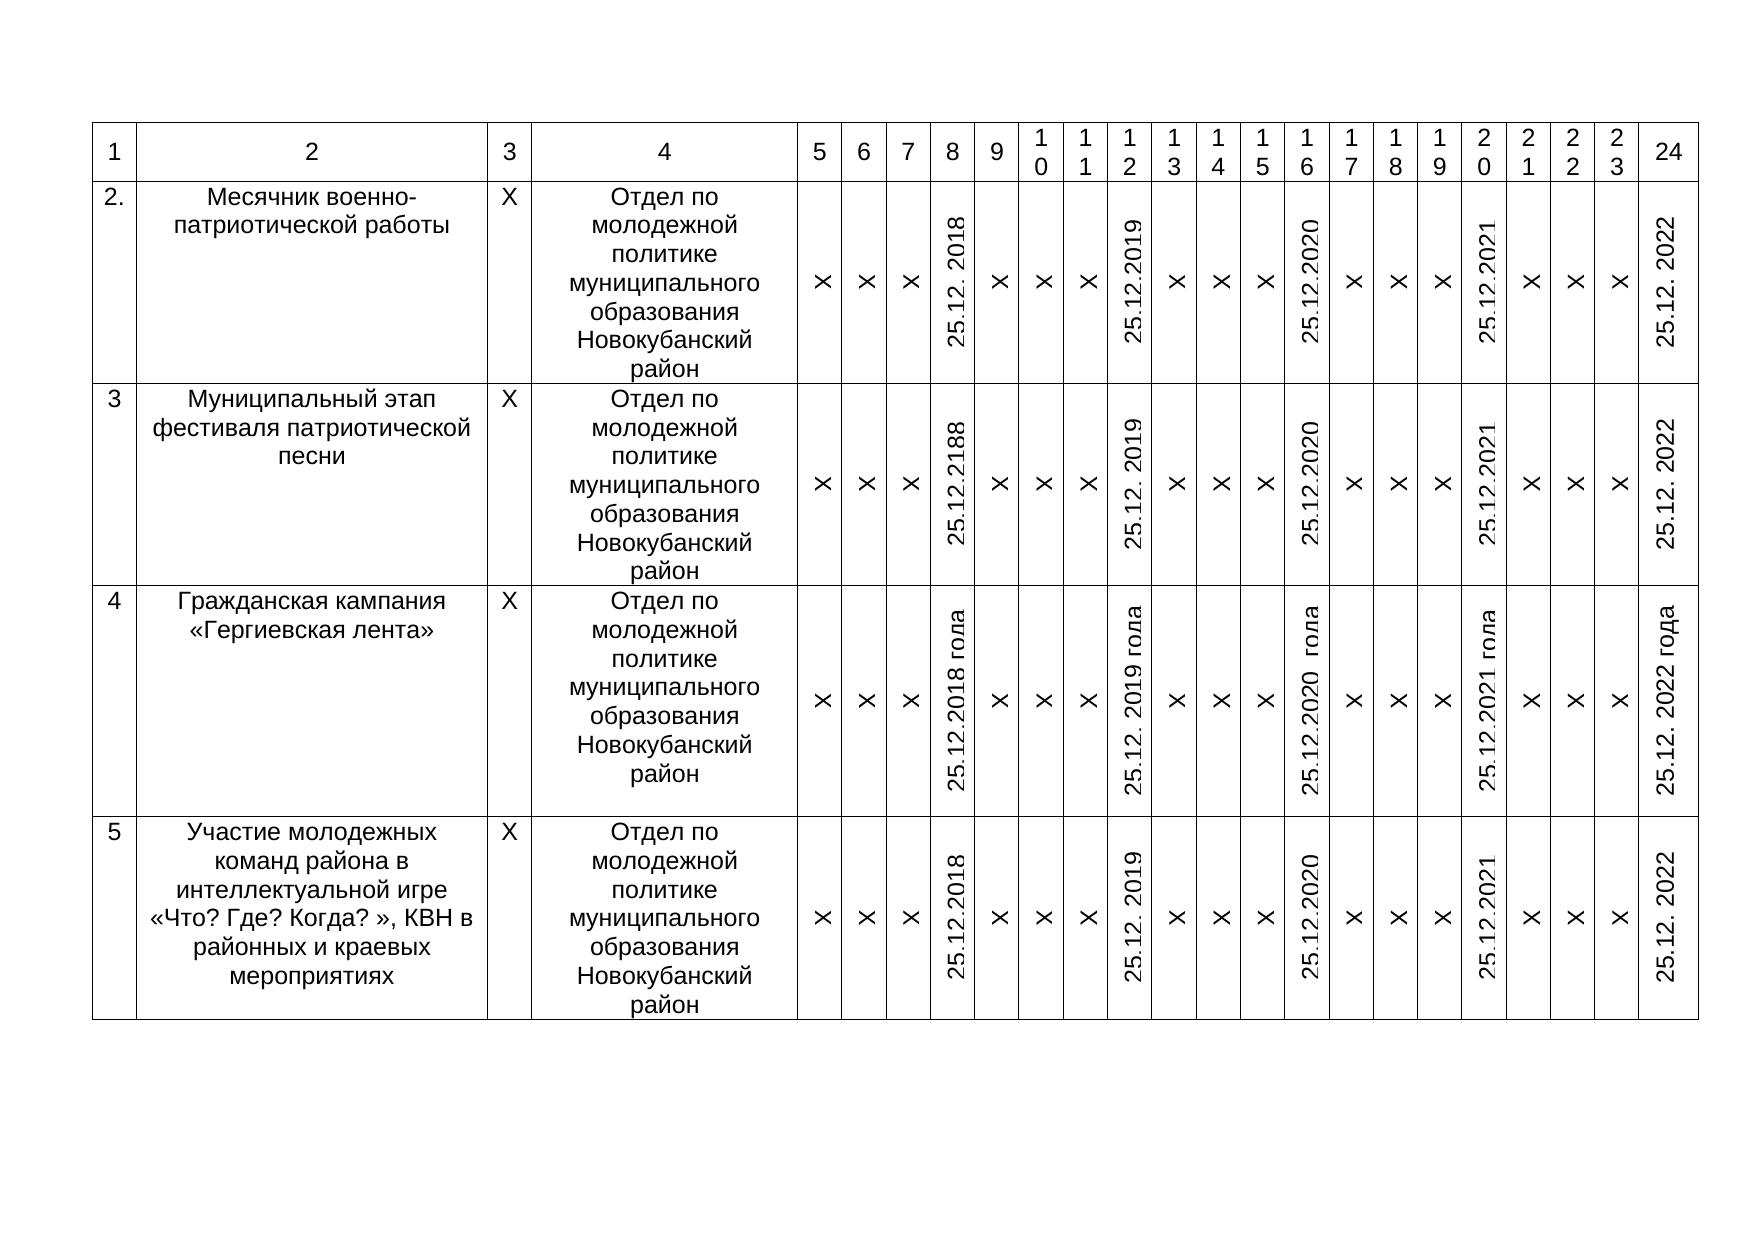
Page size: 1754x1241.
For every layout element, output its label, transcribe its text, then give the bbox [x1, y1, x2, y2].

table_cell Х [1595, 182, 1638, 383]
table_header 23 [1595, 123, 1638, 181]
table_cell Х [1551, 586, 1594, 816]
table_cell 5 [93, 817, 136, 1018]
table_cell Х [1551, 384, 1594, 585]
table_header 11 [1064, 123, 1107, 181]
table_cell X [488, 384, 531, 585]
table_cell X [1019, 384, 1063, 585]
table_cell X [1330, 586, 1373, 816]
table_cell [532, 182, 797, 383]
table_header 9 [975, 123, 1018, 181]
table_cell X [1374, 817, 1417, 1018]
table_cell Х [1595, 586, 1638, 816]
table_cell X [1418, 384, 1461, 585]
table_cell 25.12. 2019 года [1108, 817, 1151, 1018]
table_header 7 [887, 123, 930, 181]
table_cell X [1197, 817, 1240, 1018]
table_cell 25.12.2020 года [1285, 182, 1329, 383]
table_cell Гражданская кампания «Гергиевская лента» [137, 586, 487, 816]
table_cell X [1374, 384, 1417, 585]
table_cell 2. [93, 182, 136, 383]
table_cell X [1064, 817, 1107, 1018]
table_cell X [1330, 182, 1373, 383]
table_cell X [1197, 586, 1240, 816]
table_cell Отдел по молодежной политике муниципального образования Новокубанский район [532, 586, 797, 816]
table_header 17 [1330, 123, 1373, 181]
table_header 13 [1152, 123, 1196, 181]
table_cell Х [1507, 384, 1550, 585]
table_cell X [1152, 182, 1196, 383]
table_cell 25.12. 2019 года [1108, 384, 1151, 585]
table_cell 25.12.2021 года [1462, 817, 1506, 1018]
table_cell Х [1595, 817, 1638, 1018]
table_cell Х [887, 586, 930, 816]
table_header 16 [1285, 123, 1329, 181]
table_cell 25.12. 2022 года [1639, 384, 1698, 585]
table_cell 25.12.2021 года [1462, 384, 1506, 585]
table_cell X [1152, 586, 1196, 816]
table_cell X [975, 817, 1018, 1018]
table_cell Х [887, 384, 930, 585]
table_cell Месячник военно-патриотической работы [137, 182, 487, 383]
table_cell Х [1595, 384, 1638, 585]
table_cell X [1152, 817, 1196, 1018]
table_cell X [1241, 817, 1284, 1018]
table_header 18 [1374, 123, 1417, 181]
table_cell 3 [93, 384, 136, 585]
table_cell X [798, 586, 841, 816]
table_cell 25.12. 2022 года [1639, 817, 1698, 1018]
table_cell 25.12. 2018 года [931, 182, 974, 383]
table_cell 25.12.2020 года [1285, 586, 1329, 816]
table_cell X [1330, 817, 1373, 1018]
table_cell X [1241, 182, 1284, 383]
table_cell X [798, 817, 841, 1018]
table_cell 4 [93, 586, 136, 816]
table_cell Отдел по молодежной политике муниципального образования Новокубанский район [532, 384, 797, 585]
table_cell Участие молодежных команд района в интеллектуальной игре «Что? Где? Когда? », КВН в районных и краевых мероприятиях [137, 817, 487, 1018]
table_cell X [1418, 817, 1461, 1018]
table_cell X [975, 384, 1018, 585]
table_cell X [1064, 384, 1107, 585]
table_cell X [1241, 586, 1284, 816]
table_cell 25.12. 2022 года [1639, 586, 1698, 816]
table_cell X [798, 182, 841, 383]
table_cell Х [1551, 182, 1594, 383]
table_header 22 [1551, 123, 1594, 181]
table_cell X [1374, 586, 1417, 816]
table_header 19 [1418, 123, 1461, 181]
table_header 20 [1462, 123, 1506, 181]
table_cell X [842, 817, 886, 1018]
table_cell X [1197, 182, 1240, 383]
table_header 6 [842, 123, 886, 181]
table_cell X [1152, 384, 1196, 585]
table_cell X [1418, 586, 1461, 816]
table_cell Х [1507, 586, 1550, 816]
table_cell 25.12.2018 года [931, 817, 974, 1018]
table_cell 25.12. 2022 года [1639, 182, 1698, 383]
table_cell 25.12. 2019 года [1108, 586, 1151, 816]
table_cell Муниципальный этап фестиваля патриотической песни [137, 384, 487, 585]
table_header 5 [798, 123, 841, 181]
table_header 12 [1108, 123, 1151, 181]
table_cell Х [1551, 817, 1594, 1018]
table_cell 25.12.2021 года [1462, 586, 1506, 816]
table_cell X [488, 182, 531, 383]
table_cell X [1374, 182, 1417, 383]
table_cell X [842, 586, 886, 816]
table_header 24 [1639, 123, 1698, 181]
table_cell X [1418, 182, 1461, 383]
table_header 8 [931, 123, 974, 181]
table_cell 25.12.2019 года [1108, 182, 1151, 383]
table_cell 25.12.2021 года [1462, 182, 1506, 383]
table_cell X [1019, 182, 1063, 383]
table_cell Х [887, 182, 930, 383]
table_cell X [1019, 586, 1063, 816]
table_header 14 [1197, 123, 1240, 181]
table_header 1 [93, 123, 136, 181]
table_cell Х [1507, 817, 1550, 1018]
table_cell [532, 817, 797, 1018]
table_cell X [1197, 384, 1240, 585]
table_cell X [488, 817, 531, 1018]
table_header 15 [1241, 123, 1284, 181]
table_cell X [975, 182, 1018, 383]
table_cell X [1064, 586, 1107, 816]
table_cell Х [1507, 182, 1550, 383]
table_cell X [975, 586, 1018, 816]
table_cell 25.12.2188 года [931, 384, 974, 585]
table_cell 25.12.2020 года [1285, 817, 1329, 1018]
table_cell Х [887, 817, 930, 1018]
table_cell 25.12.2018 года [931, 586, 974, 816]
table_cell X [1241, 384, 1284, 585]
table_header 10 [1019, 123, 1063, 181]
table_cell X [488, 586, 531, 816]
table_cell X [842, 182, 886, 383]
table_cell 25.12.2020 года [1285, 384, 1329, 585]
table_cell X [1064, 182, 1107, 383]
table_cell X [798, 384, 841, 585]
table_cell X [1019, 817, 1063, 1018]
table_header 2 [137, 123, 487, 181]
table_cell X [842, 384, 886, 585]
table_header 3 [488, 123, 531, 181]
table_header 4 [532, 123, 797, 181]
table_header 21 [1507, 123, 1550, 181]
table_cell X [1330, 384, 1373, 585]
